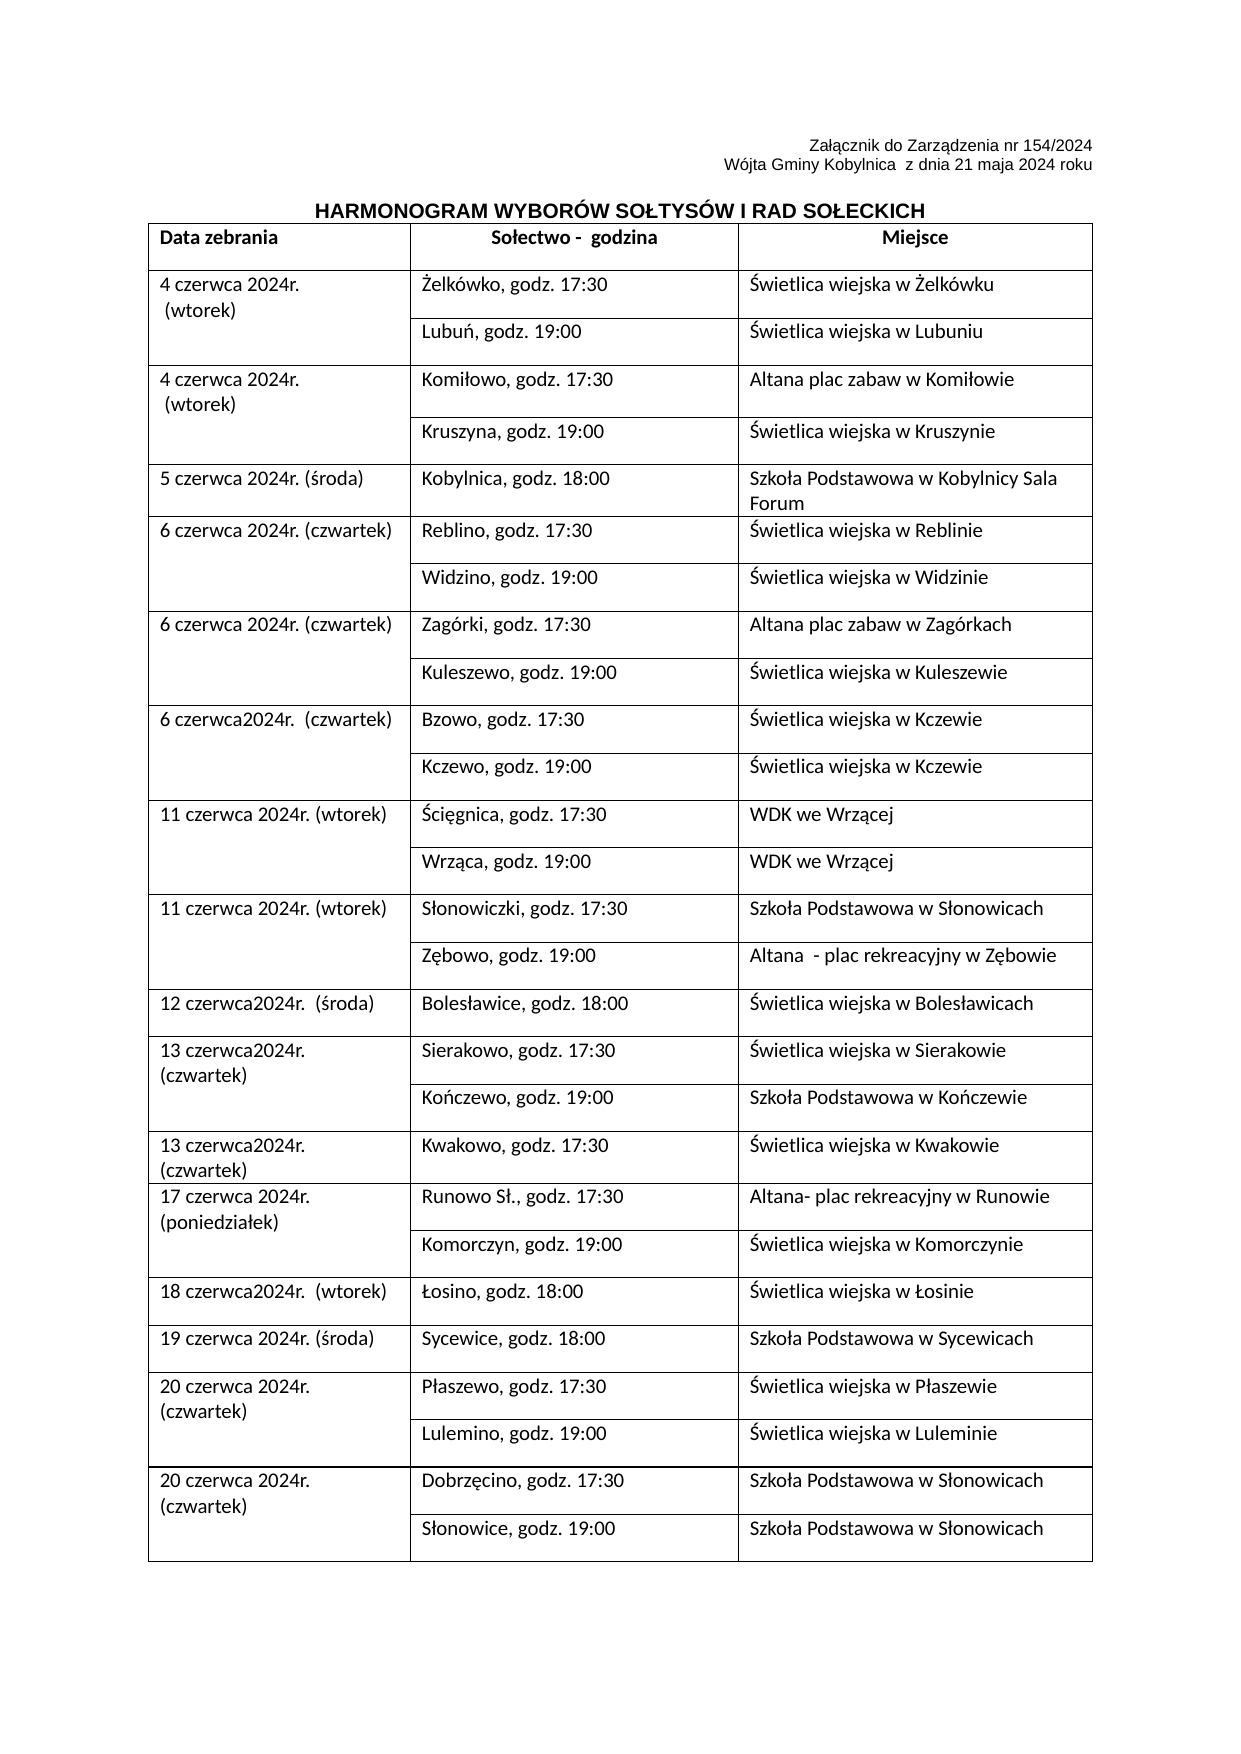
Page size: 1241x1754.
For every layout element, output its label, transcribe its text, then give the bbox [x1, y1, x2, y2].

table_cell Świetlica wiejska w Łosinie [739, 1278, 1092, 1324]
table_cell Świetlica wiejska w Kczewie [739, 706, 1092, 752]
table_cell Żelkówko, godz. 17:30 [411, 271, 738, 318]
table_cell Kończewo, godz. 19:00 [411, 1085, 738, 1131]
table_cell Altana plac zabaw w Komiłowie [739, 366, 1092, 417]
table_cell 6 czerwca2024r. (czwartek) [149, 706, 410, 800]
table_cell Świetlica wiejska w Reblinie [739, 517, 1092, 563]
table_cell 11 czerwca 2024r. (wtorek) [149, 801, 410, 894]
table_cell Szkoła Podstawowa w Kobylnicy Sala Forum [739, 465, 1092, 516]
table_cell Szkoła Podstawowa w Słonowicach [739, 1515, 1092, 1561]
table_cell Lubuń, godz. 19:00 [411, 319, 738, 365]
table_cell Świetlica wiejska w Komorczynie [739, 1231, 1092, 1277]
table_cell WDK we Wrzącej [739, 801, 1092, 847]
text Załącznik do Zarządzenia nr 154/2024 Wójta Gminy Kobylnica z dnia 21 maja 2024 roku [664, 136, 1092, 174]
table_cell 11 czerwca 2024r. (wtorek) [149, 895, 410, 989]
table_cell Kuleszewo, godz. 19:00 [411, 659, 738, 705]
table_cell Świetlica wiejska w Sierakowie [739, 1037, 1092, 1083]
table_cell 18 czerwca2024r. (wtorek) [149, 1278, 410, 1324]
table_cell Świetlica wiejska w Kruszynie [739, 418, 1092, 464]
table_cell Szkoła Podstawowa w Słonowicach [739, 1468, 1092, 1514]
table_cell WDK we Wrzącej [739, 848, 1092, 894]
table_cell 17 czerwca 2024r. (poniedziałek) [149, 1184, 410, 1277]
table_cell Świetlica wiejska w Widzinie [739, 564, 1092, 611]
table_cell 5 czerwca 2024r. (środa) [149, 465, 410, 516]
table_cell 13 czerwca2024r. (czwartek) [149, 1037, 410, 1131]
table_cell Altana plac zabaw w Zagórkach [739, 612, 1092, 658]
table_cell 12 czerwca2024r. (środa) [149, 990, 410, 1036]
table_cell 19 czerwca 2024r. (środa) [149, 1326, 410, 1372]
table_cell 6 czerwca 2024r. (czwartek) [149, 612, 410, 705]
table_cell 4 czerwca 2024r. (wtorek) [149, 366, 410, 464]
table_cell Szkoła Podstawowa w Sycewicach [739, 1326, 1092, 1372]
table_cell Komorczyn, godz. 19:00 [411, 1231, 738, 1277]
table_cell Kobylnica, godz. 18:00 [411, 465, 738, 516]
table_cell Kwakowo, godz. 17:30 [411, 1132, 738, 1183]
table_cell Świetlica wiejska w Lubuniu [739, 319, 1092, 365]
table_cell Kczewo, godz. 19:00 [411, 754, 738, 800]
table_cell Kruszyna, godz. 19:00 [411, 418, 738, 464]
table_cell Słonowiczki, godz. 17:30 [411, 895, 738, 942]
table_cell 20 czerwca 2024r. (czwartek) [149, 1468, 410, 1561]
table_cell Altana - plac rekreacyjny w Zębowie [739, 943, 1092, 989]
table_cell Szkoła Podstawowa w Słonowicach [739, 895, 1092, 942]
table_cell Reblino, godz. 17:30 [411, 517, 738, 563]
table_cell 4 czerwca 2024r. (wtorek) [149, 271, 410, 365]
table_cell Słonowice, godz. 19:00 [411, 1515, 738, 1561]
table_cell Świetlica wiejska w Żelkówku [739, 271, 1092, 318]
table_cell Łosino, godz. 18:00 [411, 1278, 738, 1324]
table_cell Płaszewo, godz. 17:30 [411, 1373, 738, 1419]
table_cell Świetlica wiejska w Kczewie [739, 754, 1092, 800]
table_cell Bolesławice, godz. 18:00 [411, 990, 738, 1036]
table_cell Komiłowo, godz. 17:30 [411, 366, 738, 417]
table_cell Widzino, godz. 19:00 [411, 564, 738, 611]
table_cell 6 czerwca 2024r. (czwartek) [149, 517, 410, 611]
table_cell 13 czerwca2024r. (czwartek) [149, 1132, 410, 1183]
table_cell Zębowo, godz. 19:00 [411, 943, 738, 989]
table_cell 20 czerwca 2024r. (czwartek) [149, 1373, 410, 1466]
table_cell Świetlica wiejska w Kuleszewie [739, 659, 1092, 705]
table_cell Wrząca, godz. 19:00 [411, 848, 738, 894]
table_cell Świetlica wiejska w Kwakowie [739, 1132, 1092, 1183]
table_cell Runowo Sł., godz. 17:30 [411, 1184, 738, 1230]
table_cell Świetlica wiejska w Płaszewie [739, 1373, 1092, 1419]
table_cell Szkoła Podstawowa w Kończewie [739, 1085, 1092, 1131]
table_cell Świetlica wiejska w Bolesławicach [739, 990, 1092, 1036]
table_cell Sycewice, godz. 18:00 [411, 1326, 738, 1372]
table_header Data zebrania [149, 224, 410, 270]
subtitle HARMONOGRAM WYBORÓW SOŁTYSÓW I RAD SOŁECKICH [148, 199, 1092, 223]
table_header Sołectwo - godzina [411, 224, 738, 270]
table_cell Altana- plac rekreacyjny w Runowie [739, 1184, 1092, 1230]
table_header Miejsce [739, 224, 1092, 270]
table_cell Zagórki, godz. 17:30 [411, 612, 738, 658]
table_cell Sierakowo, godz. 17:30 [411, 1037, 738, 1083]
table_cell Ścięgnica, godz. 17:30 [411, 801, 738, 847]
table_cell Lulemino, godz. 19:00 [411, 1420, 738, 1466]
table_cell Bzowo, godz. 17:30 [411, 706, 738, 752]
table_cell Świetlica wiejska w Luleminie [739, 1420, 1092, 1466]
table_cell Dobrzęcino, godz. 17:30 [411, 1468, 738, 1514]
